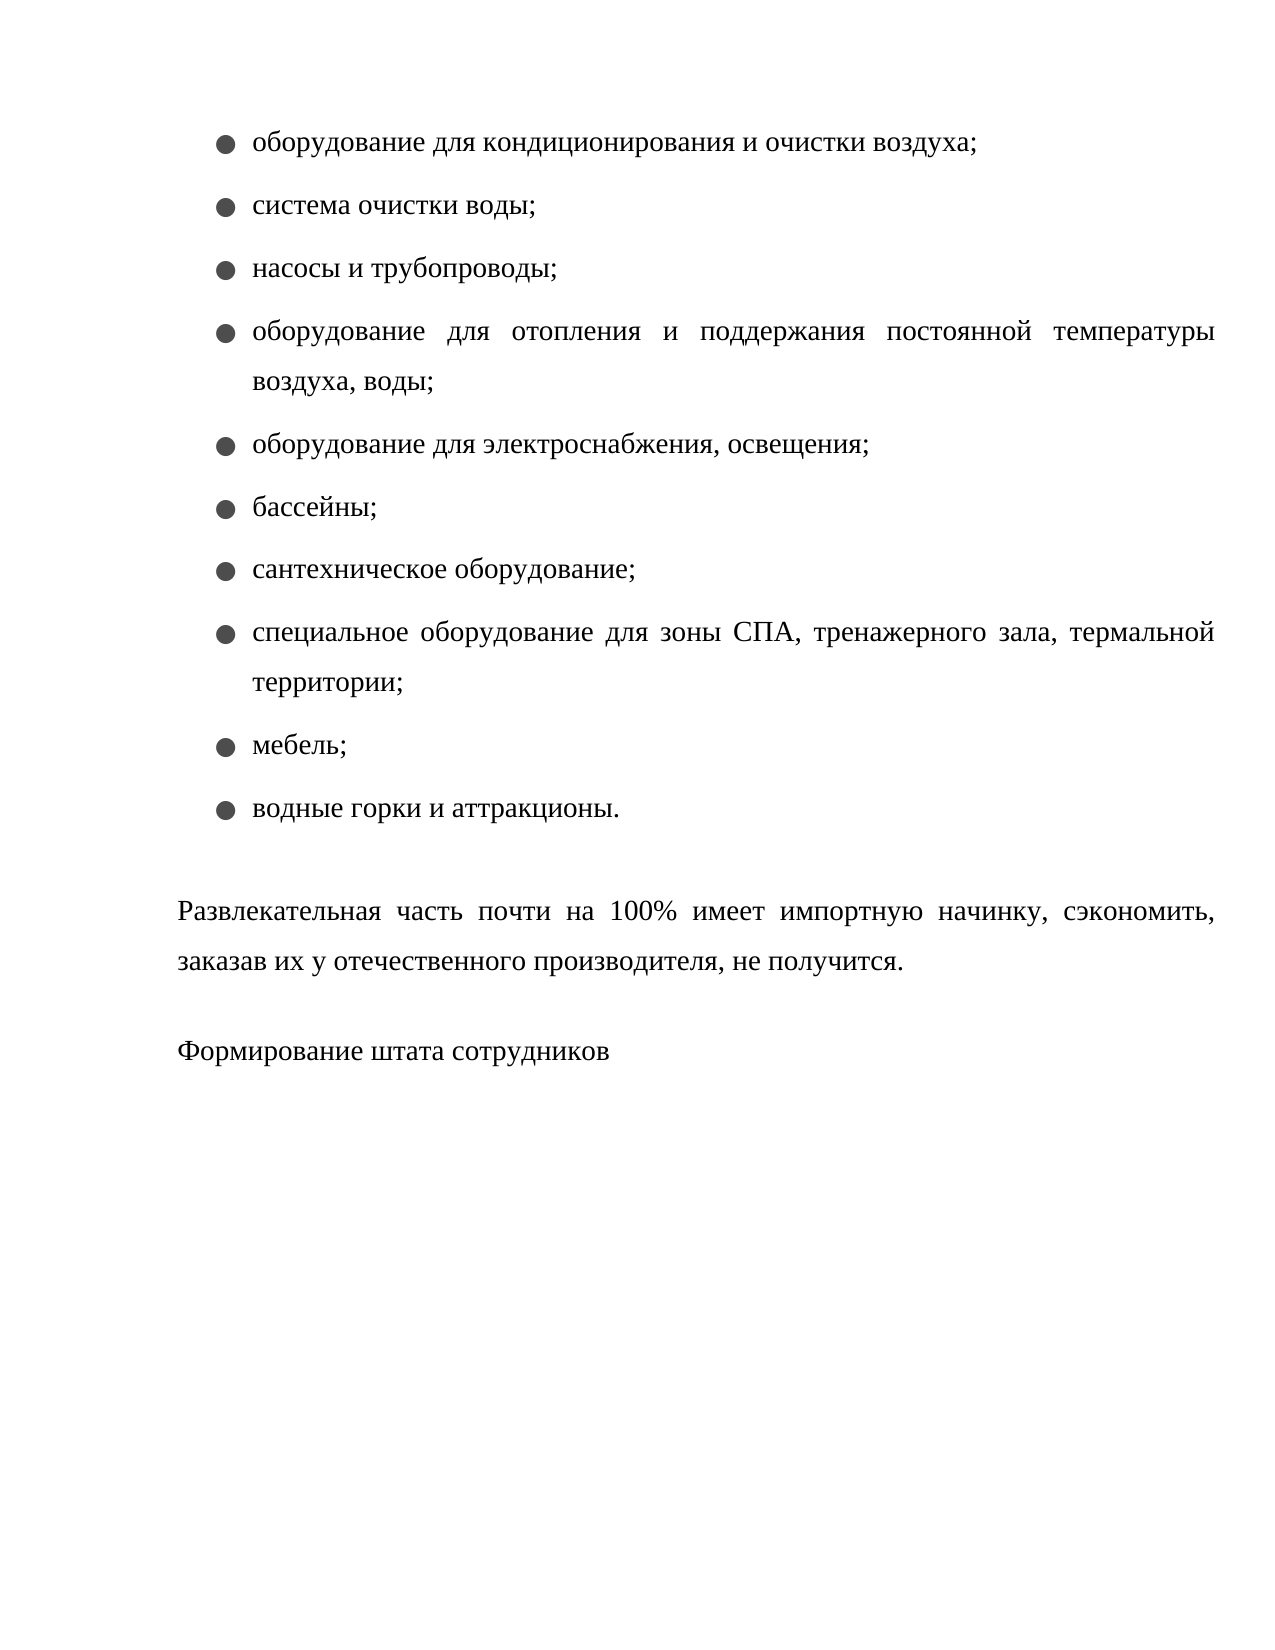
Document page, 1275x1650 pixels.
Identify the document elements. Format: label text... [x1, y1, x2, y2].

list бассейны; [214, 482, 1266, 528]
list оборудование для кондиционирования и очистки воздуха; [214, 118, 1266, 164]
list оборудование для отопления и поддержания постоянной температуры воздуха, воды; [214, 306, 1266, 403]
list оборудование для электроснабжения, освещения; [214, 419, 1266, 466]
list система очистки воды; [214, 181, 1266, 227]
list сантехническое оборудование; [214, 545, 1266, 591]
list насосы и трубопроводы; [214, 244, 1266, 290]
subtitle Формирование штата сотрудников [177, 1033, 1216, 1073]
list водные горки и аттракционы. [214, 784, 1266, 830]
list специальное оборудование для зоны СПА, тренажерного зала, термальной территории; [214, 608, 1266, 704]
text Развлекательная часть почти на 100% имеет импортную начинку, сэкономить, заказав их у отечественного производителя, не получится. [177, 893, 1216, 976]
list мебель; [214, 721, 1266, 767]
